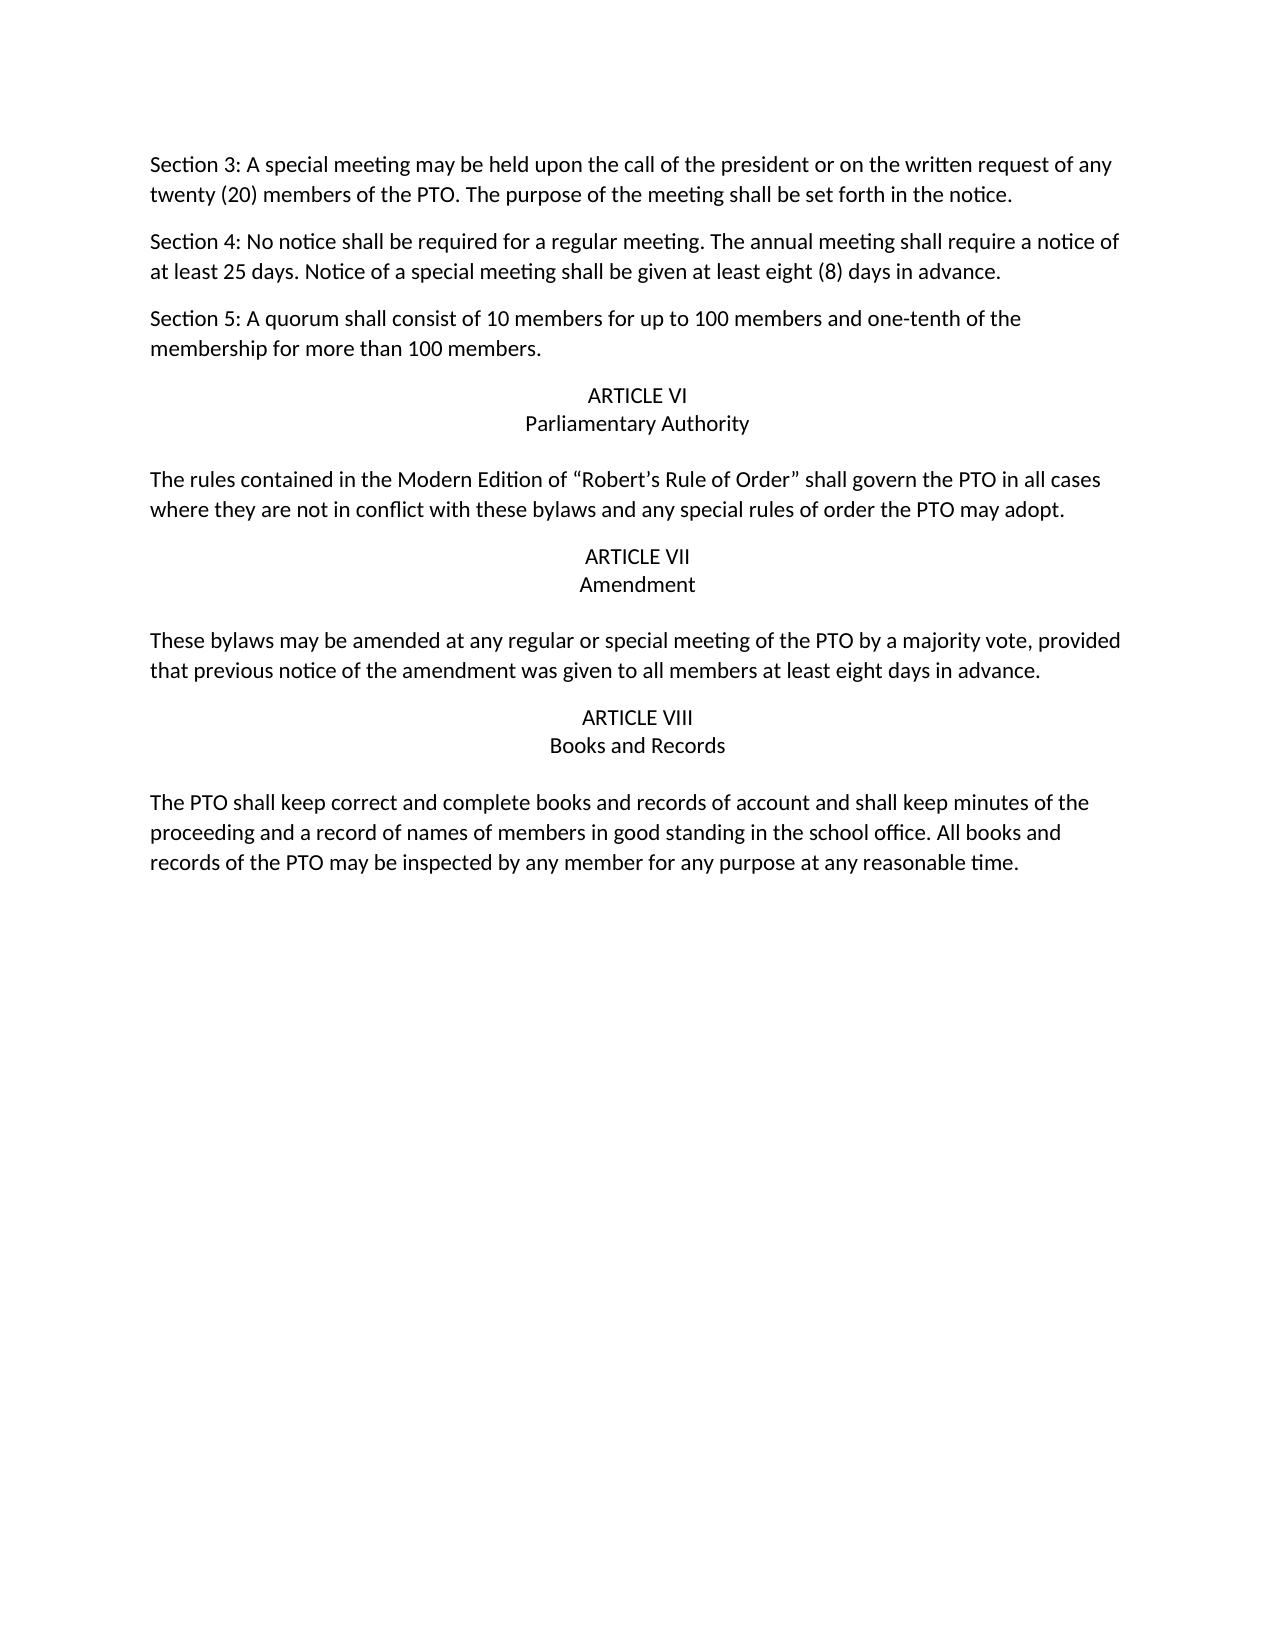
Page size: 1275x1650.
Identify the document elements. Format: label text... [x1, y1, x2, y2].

text Books and Records [150, 732, 1125, 759]
text Section 3: A special meeting may be held upon the call of the president or on the written request of any twenty (20) members of the PTO. The purpose of the meeting shall be set forth in the notice. [150, 150, 1125, 208]
text Section 5: A quorum shall consist of 10 members for up to 100 members and one-tenth of the membership for more than 100 members. [150, 304, 1125, 362]
text Section 4: No notice shall be required for a regular meeting. The annual meeting shall require a notice of at least 25 days. Notice of a special meeting shall be given at least eight (8) days in advance. [150, 227, 1125, 285]
text These bylaws may be amended at any regular or special meeting of the PTO by a majority vote, provided that previous notice of the amendment was given to all members at least eight days in advance. [150, 626, 1125, 685]
text The PTO shall keep correct and complete books and records of account and shall keep minutes of the proceeding and a record of names of members in good standing in the school office. All books and records of the PTO may be inspected by any member for any purpose at any reasonable time. [150, 788, 1125, 876]
text ARTICLE VII [150, 542, 1125, 570]
text ARTICLE VI [150, 381, 1125, 409]
text Amendment [150, 570, 1125, 598]
text ARTICLE VIII [150, 703, 1125, 732]
text The rules contained in the Modern Edition of “Robert’s Rule of Order” shall govern the PTO in all cases where they are not in conflict with these bylaws and any special rules of order the PTO may adopt. [150, 465, 1125, 523]
text Parliamentary Authority [150, 409, 1125, 437]
